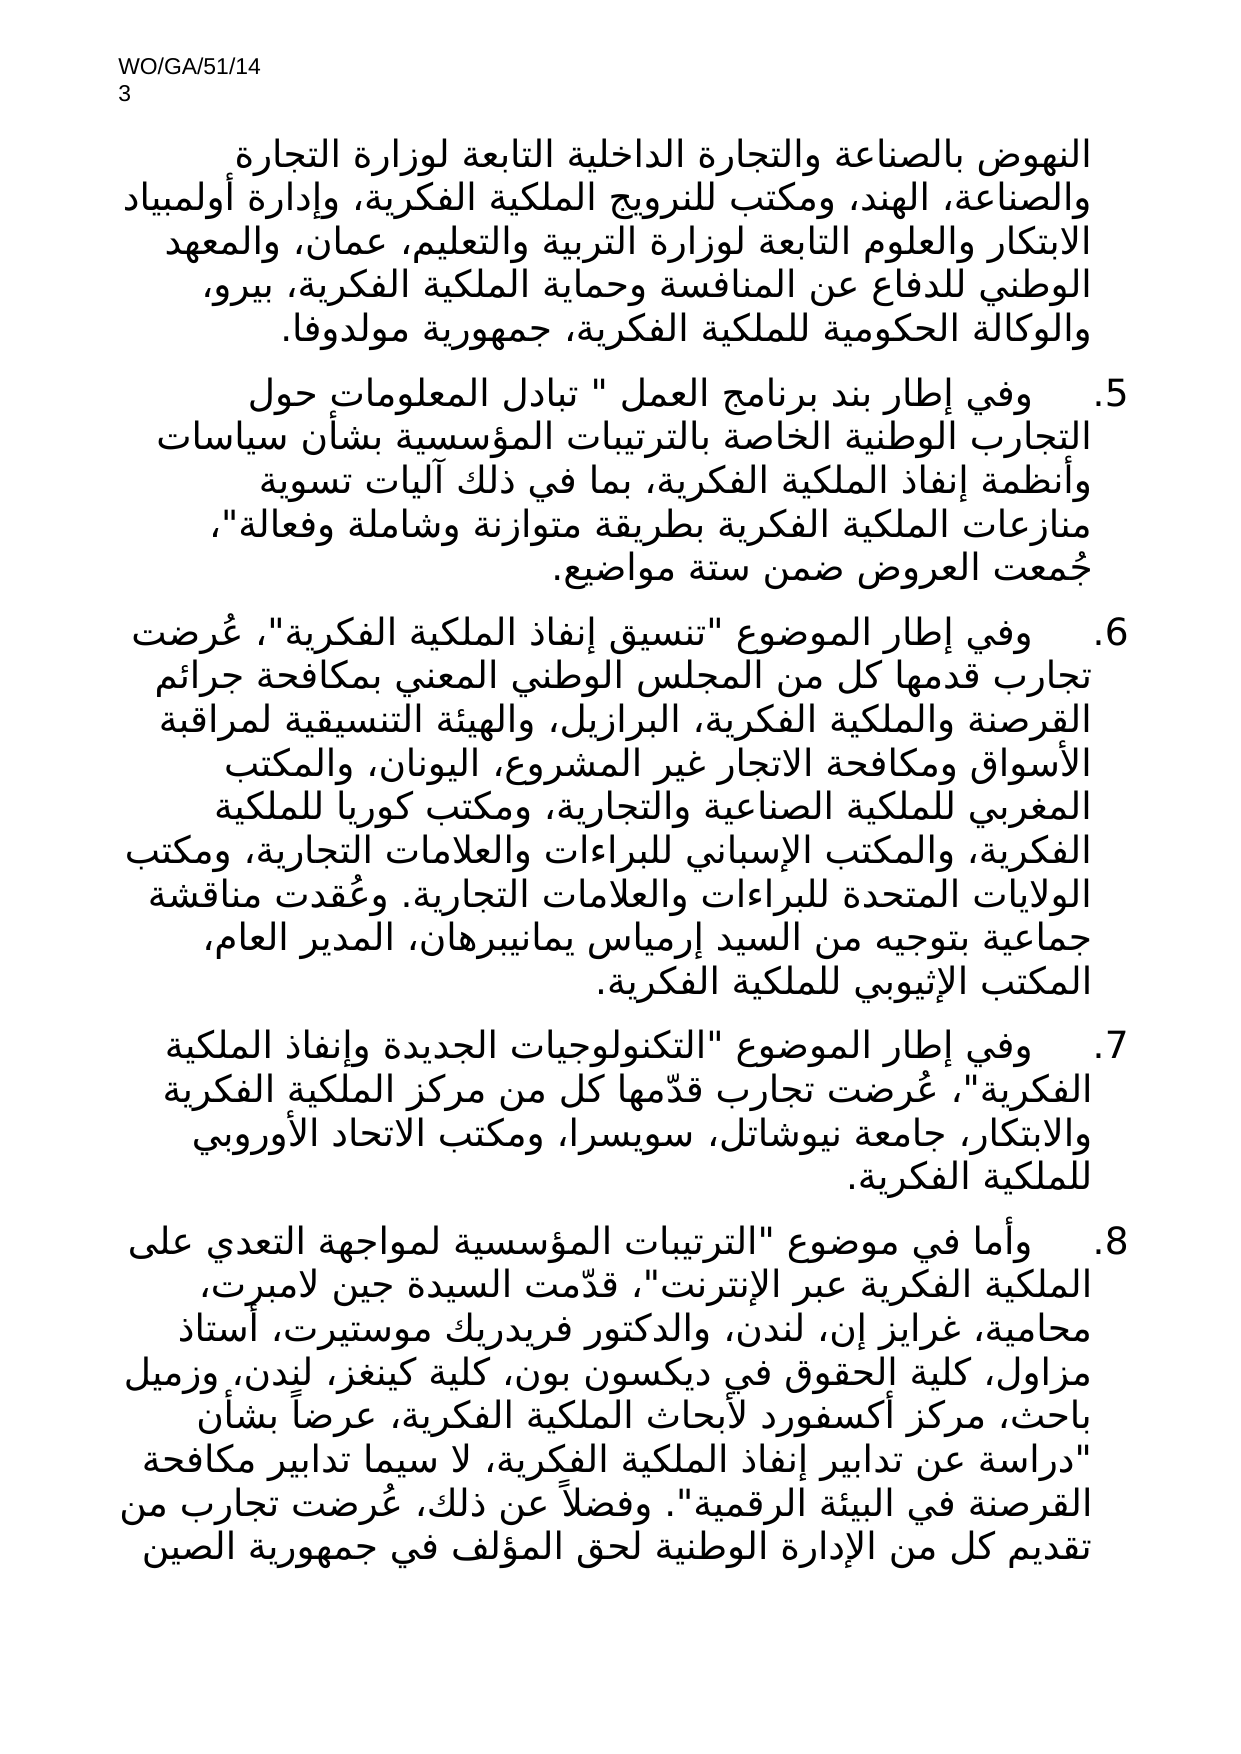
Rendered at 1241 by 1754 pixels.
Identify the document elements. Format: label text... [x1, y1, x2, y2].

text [118, 132, 1092, 350]
text وفي إطار الموضوع "تنسيق إنفاذ الملكية الفكرية"، عُرضت تجارب قدمها كل من المجلس الوطني المعني بمكافحة جرائم القرصنة والملكية الفكرية، البرازيل، والهيئة التنسيقية لمراقبة الأسواق ومكافحة الاتجار غير المشروع، اليونان، والمكتب المغربي للملكية الصناعية والتجارية، ومكتب كوريا للملكية الفكرية، والمكتب الإسباني للبراءات والعلامات التجارية، ومكتب الولايات المتحدة للبراءات والعلامات التجارية. وعُقدت مناقشة جماعية بتوجيه من السيد إرمياس يمانيبرهان، المدير العام، المكتب الإثيوبي للملكية الفكرية. [118, 610, 1092, 1003]
text وفي إطار بند برنامج العمل " تبادل المعلومات حول التجارب الوطنية الخاصة بالترتيبات المؤسسية بشأن سياسات وأنظمة إنفاذ الملكية الفكرية، بما في ذلك آليات تسوية منازعات الملكية الفكرية بطريقة متوازنة وشاملة وفعالة"، جُمعت العروض ضمن ستة مواضيع. [118, 371, 1092, 589]
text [118, 1219, 1092, 1568]
text وفي إطار الموضوع "التكنولوجيات الجديدة وإنفاذ الملكية الفكرية"، عُرضت تجارب قدّمها كل من مركز الملكية الفكرية والابتكار، جامعة نيوشاتل، سويسرا، ومكتب الاتحاد الأوروبي للملكية الفكرية. [118, 1024, 1092, 1198]
